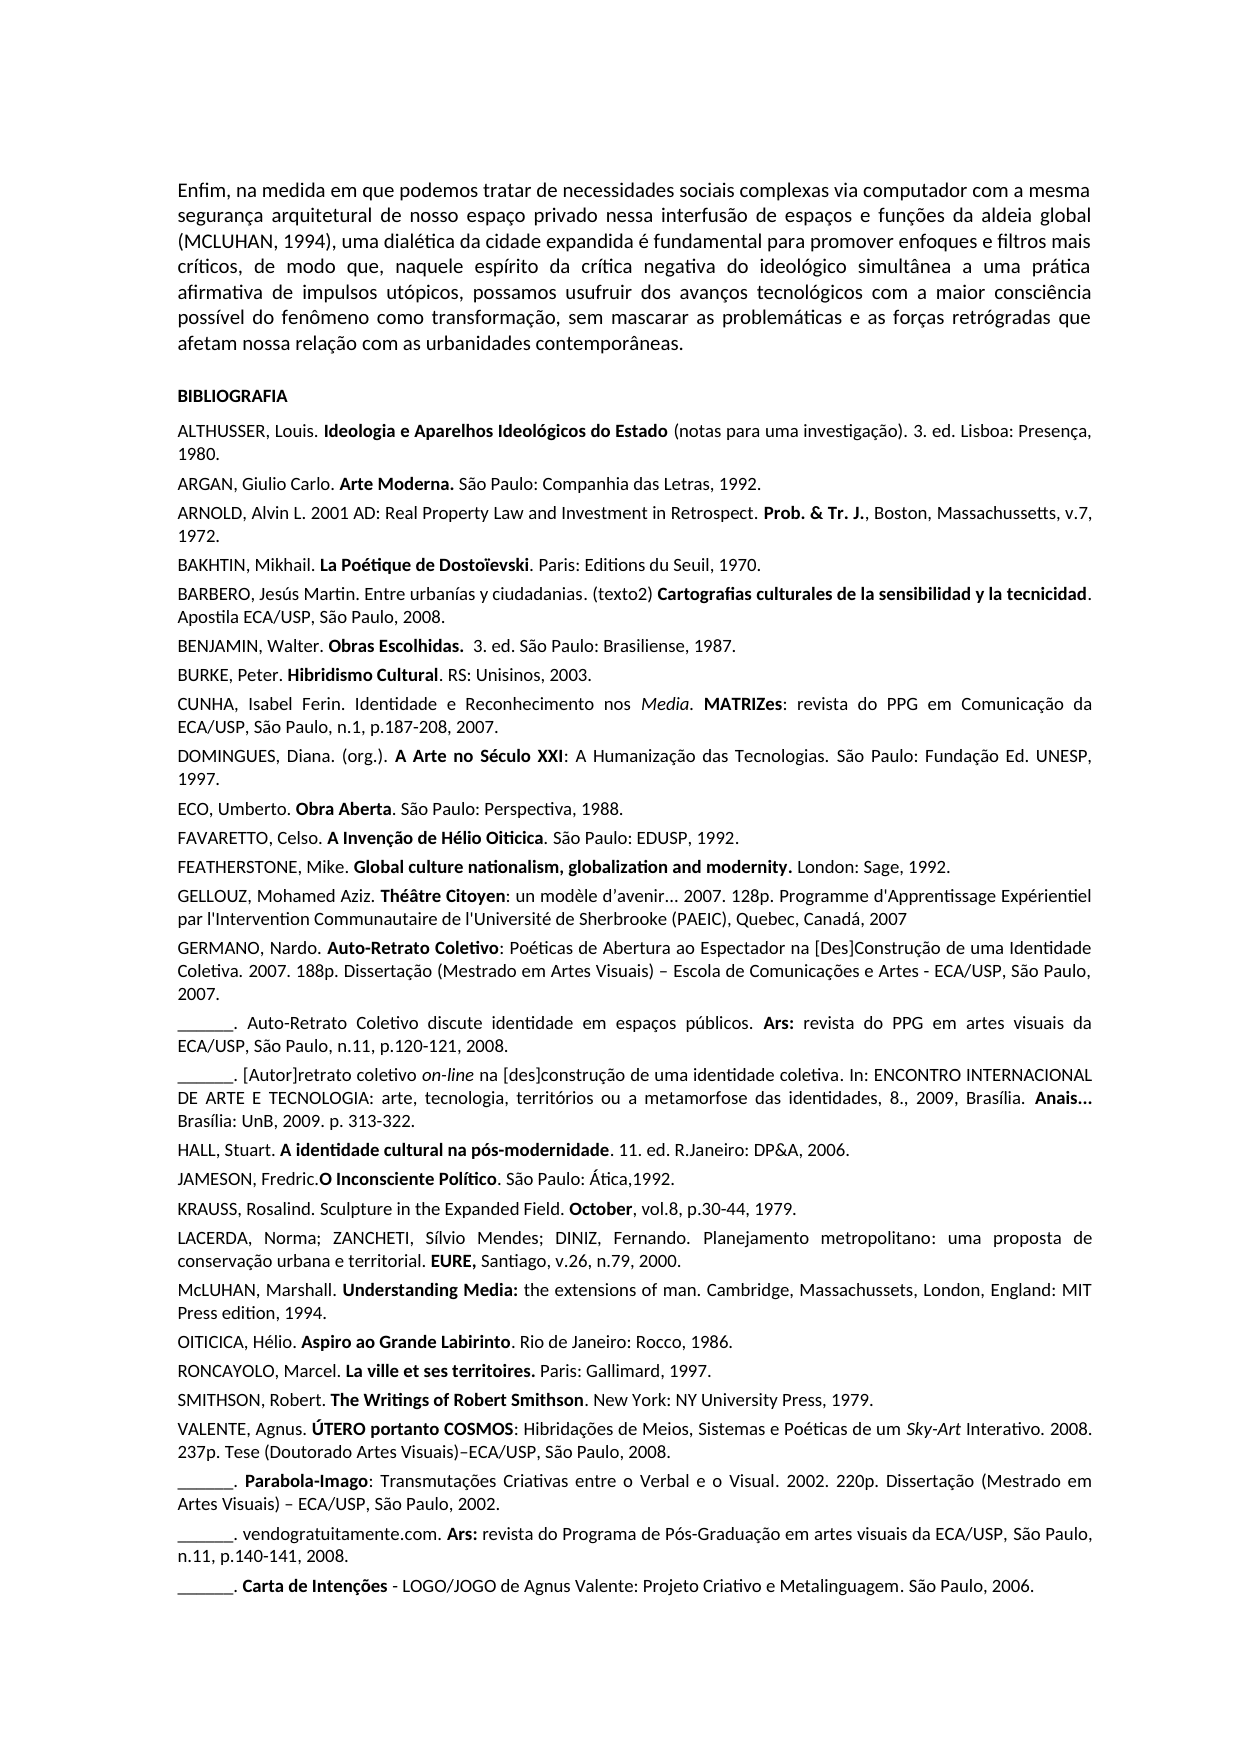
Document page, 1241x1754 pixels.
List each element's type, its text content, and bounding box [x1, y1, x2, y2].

text KRAUSS, Rosalind. Sculpture in the Expanded Field. October, vol.8, p.30-44, 1979. [177, 1197, 1092, 1220]
text FAVARETTO, Celso. A Invenção de Hélio Oiticica. São Paulo: EDUSP, 1992. [177, 826, 1092, 849]
text RONCAYOLO, Marcel. La ville et ses territoires. Paris: Gallimard, 1997. [177, 1359, 1092, 1382]
text BAKHTIN, Mikhail. La Poétique de Dostoïevski. Paris: Editions du Seuil, 1970. [177, 553, 1092, 576]
text ______. Carta de Intenções - LOGO/JOGO de Agnus Valente: Projeto Criativo e Metalinguagem. São Paulo, 2006. [177, 1574, 1092, 1597]
text HALL, Stuart. A identidade cultural na pós-modernidade. 11. ed. R.Janeiro: DP&A, 2006. [177, 1138, 1092, 1161]
text ALTHUSSER, Louis. Ideologia e Aparelhos Ideológicos do Estado (notas para uma investigação). 3. ed. Lisboa: Presença, 1980. [177, 420, 1092, 466]
text DOMINGUES, Diana. (org.). A Arte no Século XXI: A Humanização das Tecnologias. São Paulo: Fundação Ed. UNESP, 1997. [177, 745, 1092, 791]
text ARNOLD, Alvin L. 2001 AD: Real Property Law and Investment in Retrospect. Prob. & Tr. J., Boston, Massachussetts, v.7, 1972. [177, 501, 1092, 547]
text JAMESON, Fredric.O Inconsciente Político. São Paulo: Ática,1992. [177, 1168, 1092, 1191]
text ______. vendogratuitamente.com. Ars: revista do Programa de Pós-Graduação em artes visuais da ECA/USP, São Paulo, n.11, p.140-141, 2008. [177, 1522, 1092, 1568]
text BENJAMIN, Walter. Obras Escolhidas. 3. ed. São Paulo: Brasiliense, 1987. [177, 634, 1092, 657]
text ______. Parabola-Imago: Transmutações Criativas entre o Verbal e o Visual. 2002. 220p. Dissertação (Mestrado em Artes Visuais) – ECA/USP, São Paulo, 2002. [177, 1470, 1092, 1516]
text CUNHA, Isabel Ferin. Identidade e Reconhecimento nos Media. MATRIZes: revista do PPG em Comunicação da ECA/USP, São Paulo, n.1, p.187-208, 2007. [177, 693, 1092, 738]
text ______. Auto-Retrato Coletivo discute identidade em espaços públicos. Ars: revista do PPG em artes visuais da ECA/USP, São Paulo, n.11, p.120-121, 2008. [177, 1011, 1092, 1057]
text SMITHSON, Robert. The Writings of Robert Smithson. New York: NY University Press, 1979. [177, 1388, 1092, 1411]
text BURKE, Peter. Hibridismo Cultural. RS: Unisinos, 2003. [177, 663, 1092, 686]
text ARGAN, Giulio Carlo. Arte Moderna. São Paulo: Companhia das Letras, 1992. [177, 472, 1092, 495]
text BARBERO, Jesús Martin. Entre urbanías y ciudadanias. (texto2) Cartografias culturales de la sensibilidad y la tecnicidad. Apostila ECA/USP, São Paulo, 2008. [177, 582, 1092, 628]
text VALENTE, Agnus. ÚTERO portanto COSMOS: Hibridações de Meios, Sistemas e Poéticas de um Sky-Art Interativo. 2008. 237p. Tese (Doutorado Artes Visuais)–ECA/USP, São Paulo, 2008. [177, 1418, 1092, 1463]
text FEATHERSTONE, Mike. Global culture nationalism, globalization and modernity. London: Sage, 1992. [177, 855, 1092, 878]
text GELLOUZ, Mohamed Aziz. Théâtre Citoyen: un modèle d’avenir... 2007. 128p. Programme d'Apprentissage Expérientiel par l'Intervention Communautaire de l'Université de Sherbrooke (PAEIC), Quebec, Canadá, 2007 [177, 884, 1092, 930]
text ECO, Umberto. Obra Aberta. São Paulo: Perspectiva, 1988. [177, 797, 1092, 820]
text LACERDA, Norma; ZANCHETI, Sílvio Mendes; DINIZ, Fernando. Planejamento metropolitano: uma proposta de conservação urbana e territorial. EURE, Santiago, v.26, n.79, 2000. [177, 1226, 1092, 1272]
text BIBLIOGRAFIA [177, 384, 1092, 407]
text McLUHAN, Marshall. Understanding Media: the extensions of man. Cambridge, Massachussets, London, England: MIT Press edition, 1994. [177, 1278, 1092, 1324]
text OITICICA, Hélio. Aspiro ao Grande Labirinto. Rio de Janeiro: Rocco, 1986. [177, 1330, 1092, 1353]
text Enfim, na medida em que podemos tratar de necessidades sociais complexas via computador com a mesma segurança arquitetural de nosso espaço privado nessa interfusão de espaços e funções da aldeia global (MCLUHAN, 1994), uma dialética da cidade expandida é fundamental para promover enfoques e filtros mais críticos, de modo que, naquele espírito da crítica negativa do ideológico simultânea a uma prática afirmativa de impulsos utópicos, possamos usufruir dos avanços tecnológicos com a maior consciência possível do fenômeno como transformação, sem mascarar as problemáticas e as forças retrógradas que afetam nossa relação com as urbanidades contemporâneas. [177, 177, 1092, 355]
text GERMANO, Nardo. Auto-Retrato Coletivo: Poéticas de Abertura ao Espectador na [Des]Construção de uma Identidade Coletiva. 2007. 188p. Dissertação (Mestrado em Artes Visuais) – Escola de Comunicações e Artes - ECA/USP, São Paulo, 2007. [177, 936, 1092, 1005]
text ______. [Autor]retrato coletivo on-line na [des]construção de uma identidade coletiva. In: ENCONTRO INTERNACIONAL DE ARTE E TECNOLOGIA: arte, tecnologia, territórios ou a metamorfose das identidades, 8., 2009, Brasília. Anais... Brasília: UnB, 2009. p. 313-322. [177, 1063, 1092, 1132]
